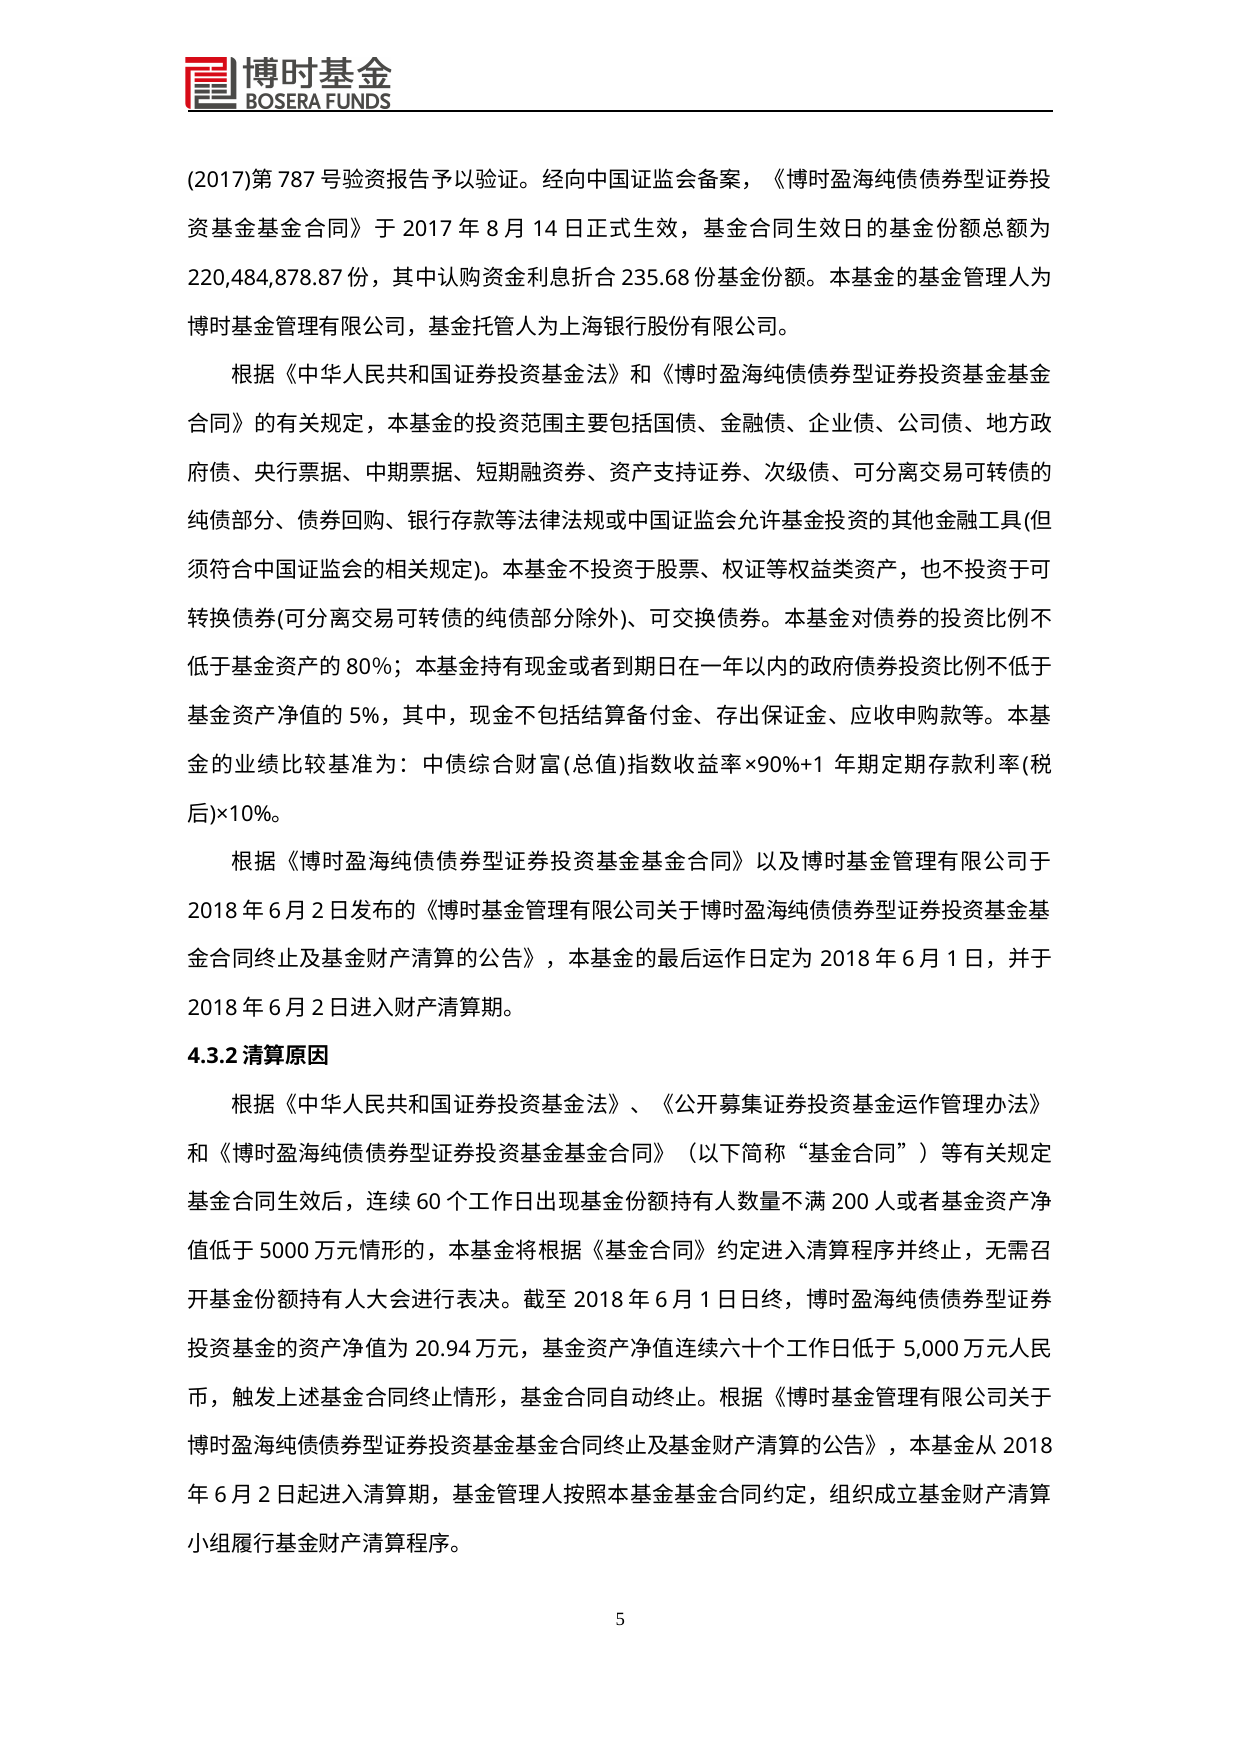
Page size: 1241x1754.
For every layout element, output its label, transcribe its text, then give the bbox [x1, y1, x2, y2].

text 根据《博时盈海纯债债券型证券投资基金基金合同》以及博时基金管理有限公司于2018年6月2日发布的《博时基金管理有限公司关于博时盈海纯债债券型证券投资基金基金合同终止及基金财产清算的公告》，本基金的最后运作日定为2018年6月1日，并于2018年6月2日进入财产清算期。 [187, 844, 1053, 1022]
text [187, 162, 1053, 341]
text 根据《中华人民共和国证券投资基金法》和《博时盈海纯债债券型证券投资基金基金合同》的有关规定，本基金的投资范围主要包括国债、金融债、企业债、公司债、地方政府债、央行票据、中期票据、短期融资券、资产支持证券、次级债、可分离交易可转债的纯债部分、债券回购、银行存款等法律法规或中国证监会允许基金投资的其他金融工具(但须符合中国证监会的相关规定)。本基金不投资于股票、权证等权益类资产，也不投资于可转换债券(可分离交易可转债的纯债部分除外)、可交换债券。本基金对债券的投资比例不低于基金资产的80％；本基金持有现金或者到期日在一年以内的政府债券投资比例不低于基金资产净值的5%，其中，现金不包括结算备付金、存出保证金、应收申购款等。本基金的业绩比较基准为：中债综合财富(总值)指数收益率×90%+1 年期定期存款利率(税后)×10%。 [187, 357, 1052, 828]
picture [185, 57, 392, 109]
text 根据《中华人民共和国证券投资基金法》、《公开募集证券投资基金运作管理办法》和《博时盈海纯债债券型证券投资基金基金合同》（以下简称“基金合同”）等有关规定，基金合同生效后，连续60个工作日出现基金份额持有人数量不满200人或者基金资产净值低于5000万元情形的，本基金将根据《基金合同》约定进入清算程序并终止，无需召开基金份额持有人大会进行表决。截至2018年6月1日日终，博时盈海纯债债券型证券投资基金的资产净值为20.94万元，基金资产净值连续六十个工作日低于5,000万元人民币，触发上述基金合同终止情形，基金合同自动终止。根据《博时基金管理有限公司关于博时盈海纯债债券型证券投资基金基金合同终止及基金财产清算的公告》，本基金从2018年6月2日起进入清算期，基金管理人按照本基金基金合同约定，组织成立基金财产清算小组履行基金财产清算程序。 [187, 1087, 1053, 1558]
text 4.3.2清算原因 [187, 1038, 1053, 1071]
